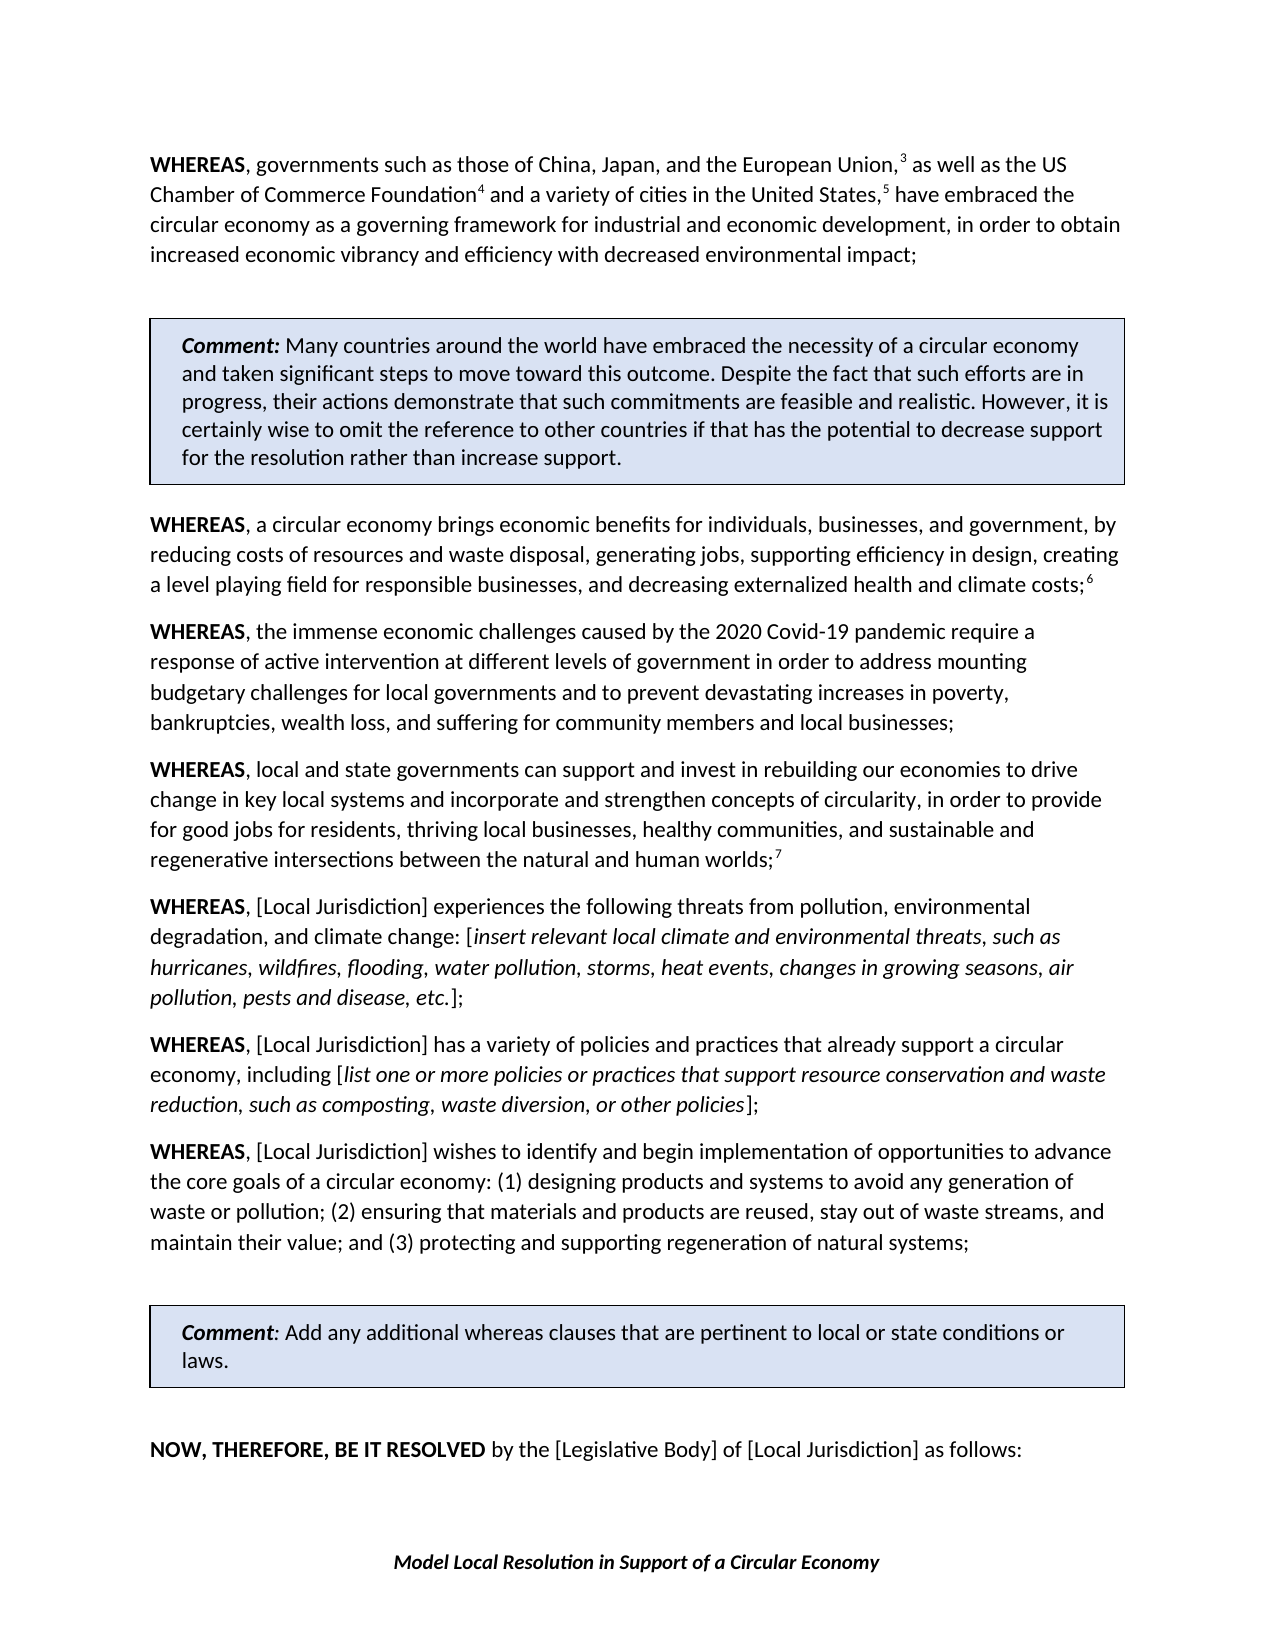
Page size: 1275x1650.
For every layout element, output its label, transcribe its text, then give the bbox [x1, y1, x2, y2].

text WHEREAS, [Local Jurisdiction] experiences the following threats from pollution, environmental degradation, and climate change: [insert relevant local climate and environmental threats, such as hurricanes, wildfires, flooding, water pollution, storms, heat events, changes in growing seasons, air pollution, pests and disease, etc.]; [150, 892, 1125, 1011]
text WHEREAS, a circular economy brings economic benefits for individuals, businesses, and government, by reducing costs of resources and waste disposal, generating jobs, supporting efficiency in design, creating a level playing field for responsible businesses, and decreasing externalized health and climate costs; [150, 510, 1125, 598]
table_header Comment: Many countries around the world have embraced the necessity of a circular economy and taken significant steps to move toward this outcome. Despite the fact that such efforts are in progress, their actions demonstrate that such commitments are feasible and realistic. However, it is certainly wise to omit the reference to other countries if that has the potential to decrease support for the resolution rather than increase support. [151, 319, 1124, 484]
text WHEREAS, [Local Jurisdiction] wishes to identify and begin implementation of opportunities to advance the core goals of a circular economy: (1) designing products and systems to avoid any generation of waste or pollution; (2) ensuring that materials and products are reused, stay out of waste streams, and maintain their value; and (3) protecting and supporting regeneration of natural systems; [150, 1137, 1125, 1256]
table_header Comment: Add any additional whereas clauses that are pertinent to local or state conditions or laws. [151, 1306, 1124, 1387]
text WHEREAS, the immense economic challenges caused by the 2020 Covid-19 pandemic require a response of active intervention at different levels of government in order to address mounting budgetary challenges for local governments and to prevent devastating increases in poverty, bankruptcies, wealth loss, and suffering for community members and local businesses; [150, 617, 1125, 736]
text WHEREAS, [Local Jurisdiction] has a variety of policies and practices that already support a circular economy, including [list one or more policies or practices that support resource conservation and waste reduction, such as composting, waste diversion, or other policies]; [150, 1030, 1125, 1118]
text NOW, THEREFORE, BE IT RESOLVED by the [Legislative Body] of [Local Jurisdiction] as follows: [150, 1435, 1125, 1463]
text WHEREAS, governments such as those of China, Japan, and the European Union, as well as the US Chamber of Commerce Foundation and a variety of cities in the United States, have embraced the circular economy as a governing framework for industrial and economic development, in order to obtain increased economic vibrancy and efficiency with decreased environmental impact; [150, 150, 1125, 269]
text WHEREAS, local and state governments can support and invest in rebuilding our economies to drive change in key local systems and incorporate and strengthen concepts of circularity, in order to provide for good jobs for residents, thriving local businesses, healthy communities, and sustainable and regenerative intersections between the natural and human worlds; [150, 755, 1125, 873]
